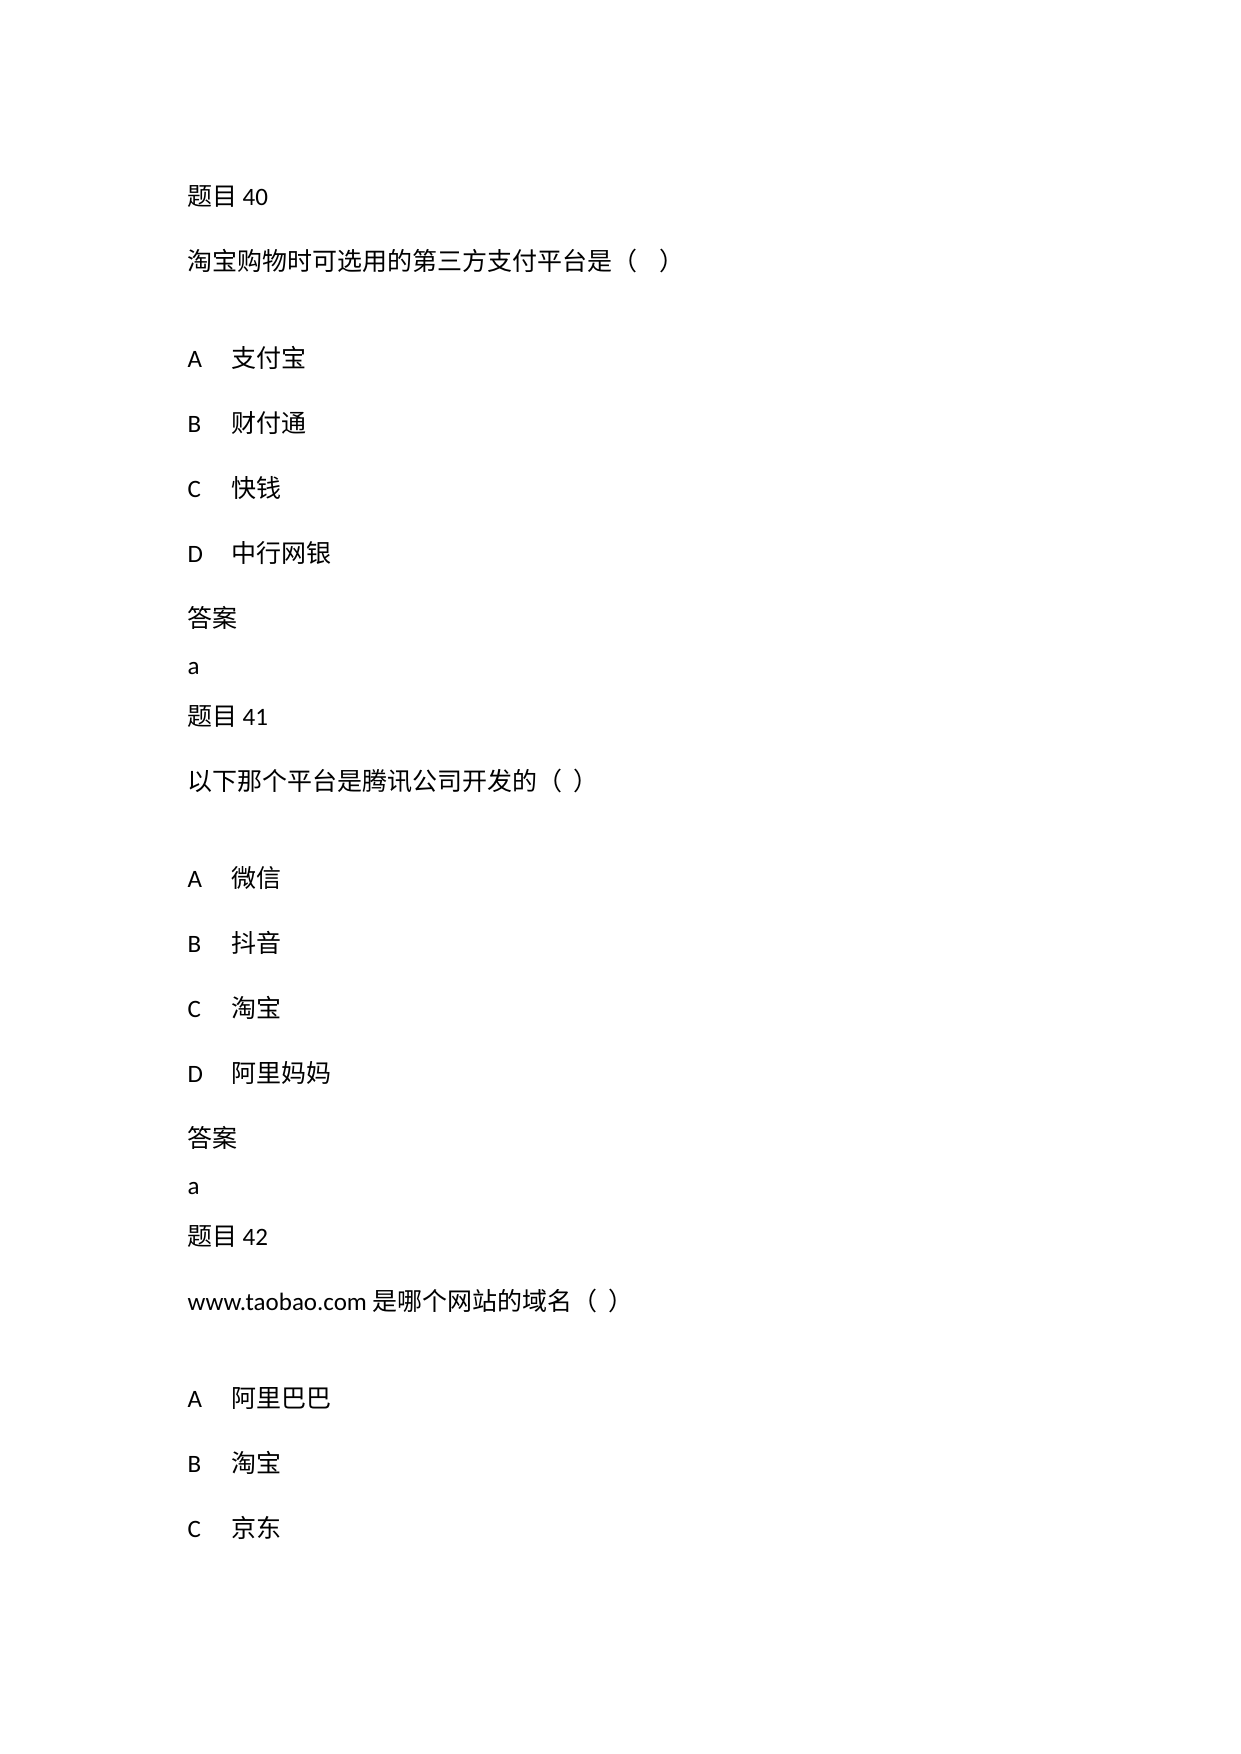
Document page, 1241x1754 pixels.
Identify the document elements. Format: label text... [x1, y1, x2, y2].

text A 阿里巴巴 [187, 1364, 1053, 1429]
text C 京东 [187, 1494, 1053, 1559]
text 题目42 [187, 1202, 1053, 1267]
text D 阿里妈妈 [187, 1039, 1053, 1104]
text C 快钱 [187, 454, 1053, 519]
text D 中行网银 [187, 519, 1053, 584]
text B 淘宝 [187, 1429, 1053, 1494]
text 淘宝购物时可选用的第三方支付平台是（ ） [187, 227, 1053, 292]
text a [187, 649, 1053, 682]
text B 抖音 [187, 909, 1053, 974]
text www.taobao.com是哪个网站的域名（ ） [187, 1267, 1053, 1332]
text 题目40 [187, 162, 1053, 227]
text 答案 [187, 584, 1053, 649]
text 题目41 [187, 682, 1053, 747]
text B 财付通 [187, 389, 1053, 454]
text A 微信 [187, 844, 1053, 909]
text 以下那个平台是腾讯公司开发的（ ） [187, 747, 1053, 812]
text C 淘宝 [187, 974, 1053, 1039]
text 答案 [187, 1104, 1053, 1169]
text A 支付宝 [187, 324, 1053, 389]
text a [187, 1169, 1053, 1202]
